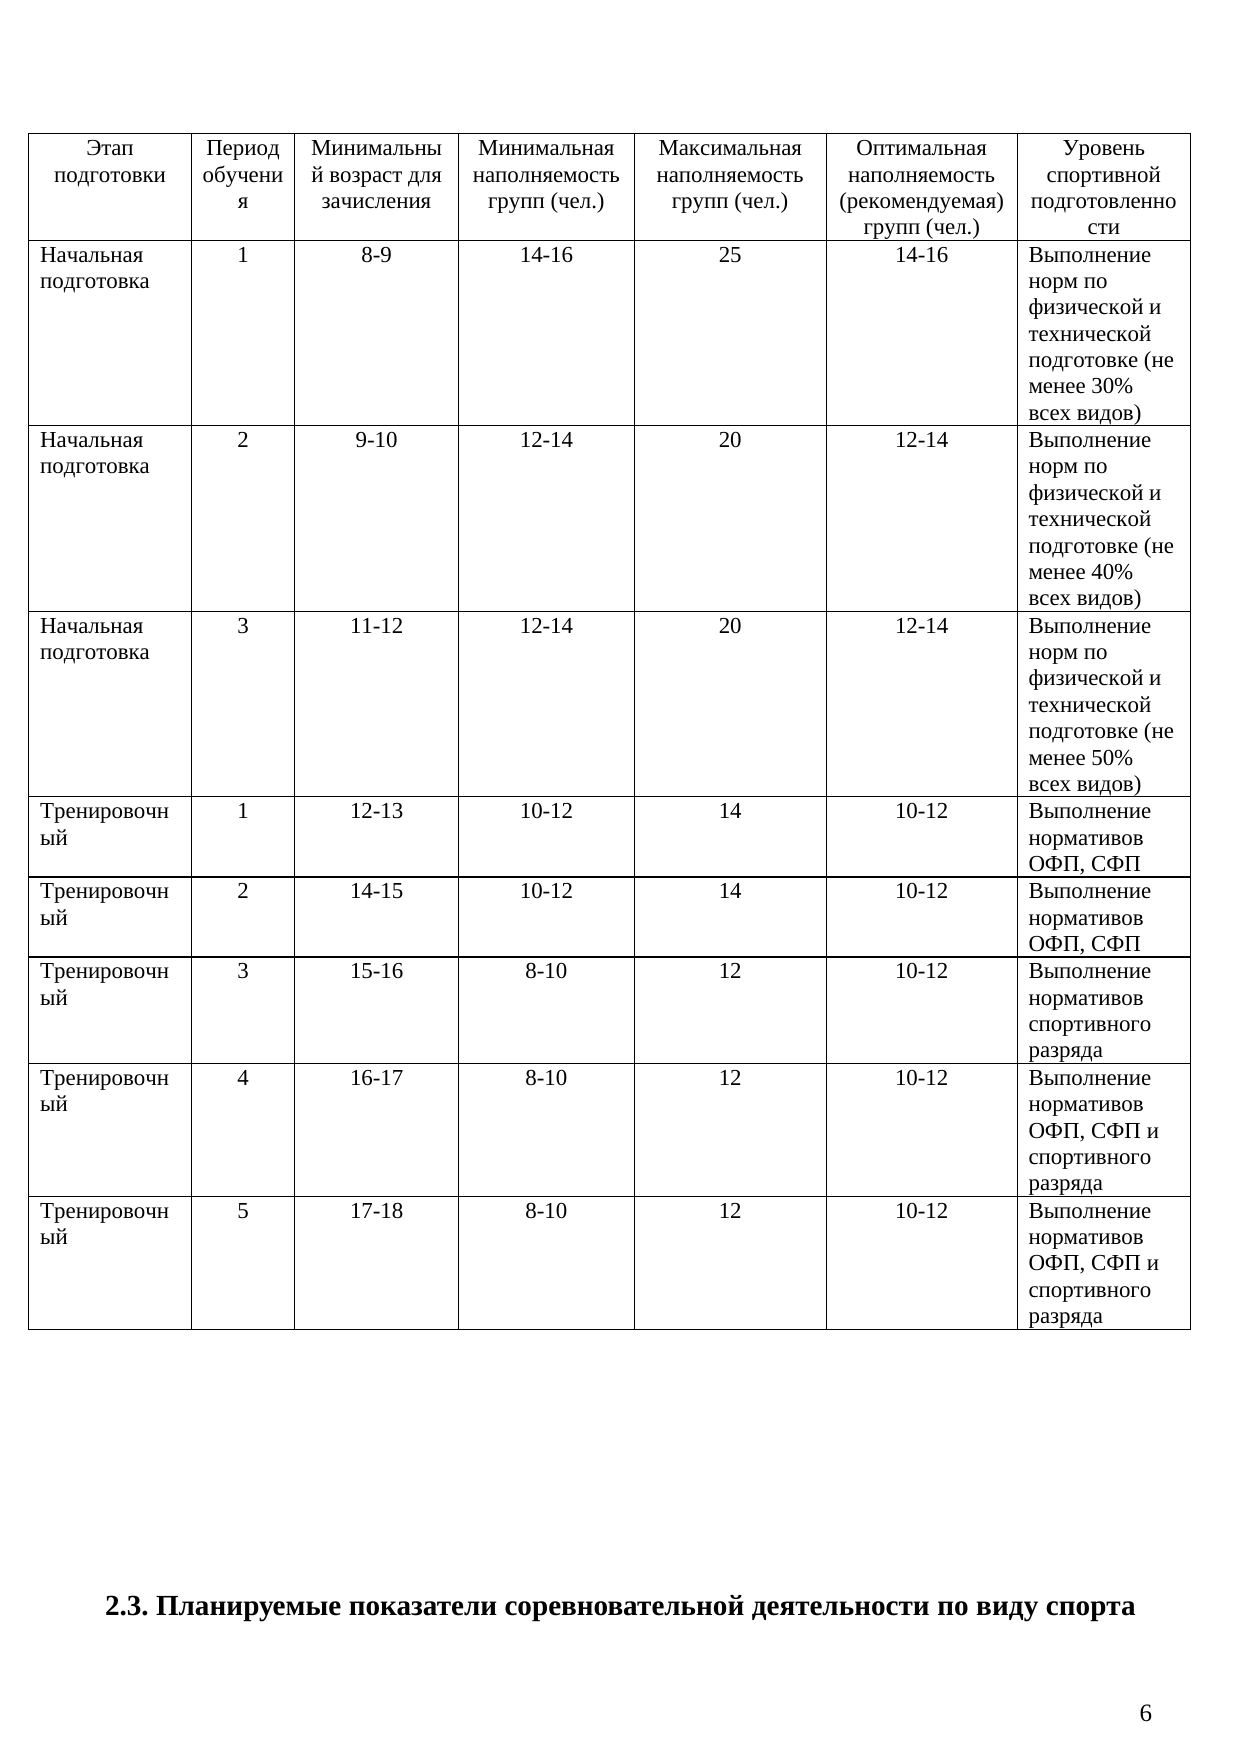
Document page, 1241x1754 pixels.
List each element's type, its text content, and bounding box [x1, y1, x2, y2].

table_cell Тренировочный [29, 1064, 191, 1196]
table_cell 25 [635, 241, 826, 425]
table_cell Тренировочный [29, 797, 191, 876]
table_cell 2 [192, 426, 294, 611]
table_cell Начальная подготовка [29, 426, 191, 611]
table_header Минимальный возраст для зачисления [295, 134, 458, 240]
table_cell 9-10 [295, 426, 458, 611]
table_header Период обучения [192, 134, 294, 240]
table_cell 8-10 [459, 1064, 634, 1196]
table_cell 10-12 [459, 878, 634, 956]
table_cell Выполнение нормативов ОФП, СФП и спортивного разряда [1018, 1197, 1190, 1328]
table_cell 10-12 [827, 797, 1017, 876]
table_cell 10-12 [827, 1064, 1017, 1196]
table_cell 4 [192, 1064, 294, 1196]
table_cell Выполнение норм по физической и технической подготовке (не менее 30% всех видов) [1018, 241, 1190, 425]
table_cell 17-18 [295, 1197, 458, 1328]
table_cell 3 [192, 958, 294, 1063]
table_cell 12-13 [295, 797, 458, 876]
table_cell 14-16 [827, 241, 1017, 425]
table_cell Тренировочный [29, 958, 191, 1063]
table_cell 3 [192, 612, 294, 796]
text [89, 1588, 1152, 1622]
table_cell Выполнение норм по физической и технической подготовке (не менее 40% всех видов) [1018, 426, 1190, 611]
table_cell 14-16 [459, 241, 634, 425]
table_cell 12 [635, 1064, 826, 1196]
table_cell Выполнение нормативов ОФП, СФП и спортивного разряда [1018, 1064, 1190, 1196]
table_cell 8-10 [459, 1197, 634, 1328]
table_cell 10-12 [827, 958, 1017, 1063]
table_cell 14 [635, 878, 826, 956]
table_cell 8-9 [295, 241, 458, 425]
table_cell 1 [192, 241, 294, 425]
table_cell Начальная подготовка [29, 612, 191, 796]
table_cell 20 [635, 612, 826, 796]
table_cell 1 [192, 797, 294, 876]
table_cell 20 [635, 426, 826, 611]
table_cell 2 [192, 878, 294, 956]
table_cell 12-14 [459, 426, 634, 611]
table_cell 12-14 [827, 612, 1017, 796]
table_cell 11-12 [295, 612, 458, 796]
table_cell Выполнение нормативов спортивного разряда [1018, 958, 1190, 1063]
table_cell Выполнение норм по физической и технической подготовке (не менее 50% всех видов) [1018, 612, 1190, 796]
table_cell 15-16 [295, 958, 458, 1063]
table_header Оптимальная наполняемость (рекомендуемая) групп (чел.) [827, 134, 1017, 240]
table_cell Тренировочный [29, 878, 191, 956]
table_header Этап подготовки [29, 134, 191, 240]
table_cell 10-12 [459, 797, 634, 876]
table_cell 10-12 [827, 878, 1017, 956]
table_cell 10-12 [827, 1197, 1017, 1328]
table_cell 12-14 [827, 426, 1017, 611]
table_cell Выполнение нормативов ОФП, СФП [1018, 797, 1190, 876]
table_cell Начальная подготовка [29, 241, 191, 425]
table_cell 12-14 [459, 612, 634, 796]
table_header Уровень спортивной подготовленности [1018, 134, 1190, 240]
table_cell 14 [635, 797, 826, 876]
table_cell 12 [635, 958, 826, 1063]
table_header Минимальная наполняемость групп (чел.) [459, 134, 634, 240]
table_header Максимальная наполняемость групп (чел.) [635, 134, 826, 240]
table_cell 16-17 [295, 1064, 458, 1196]
table_cell 5 [192, 1197, 294, 1328]
table_cell 8-10 [459, 958, 634, 1063]
table_cell Выполнение нормативов ОФП, СФП [1018, 878, 1190, 956]
table_cell 14-15 [295, 878, 458, 956]
table_cell Тренировочный [29, 1197, 191, 1328]
table_cell 12 [635, 1197, 826, 1328]
